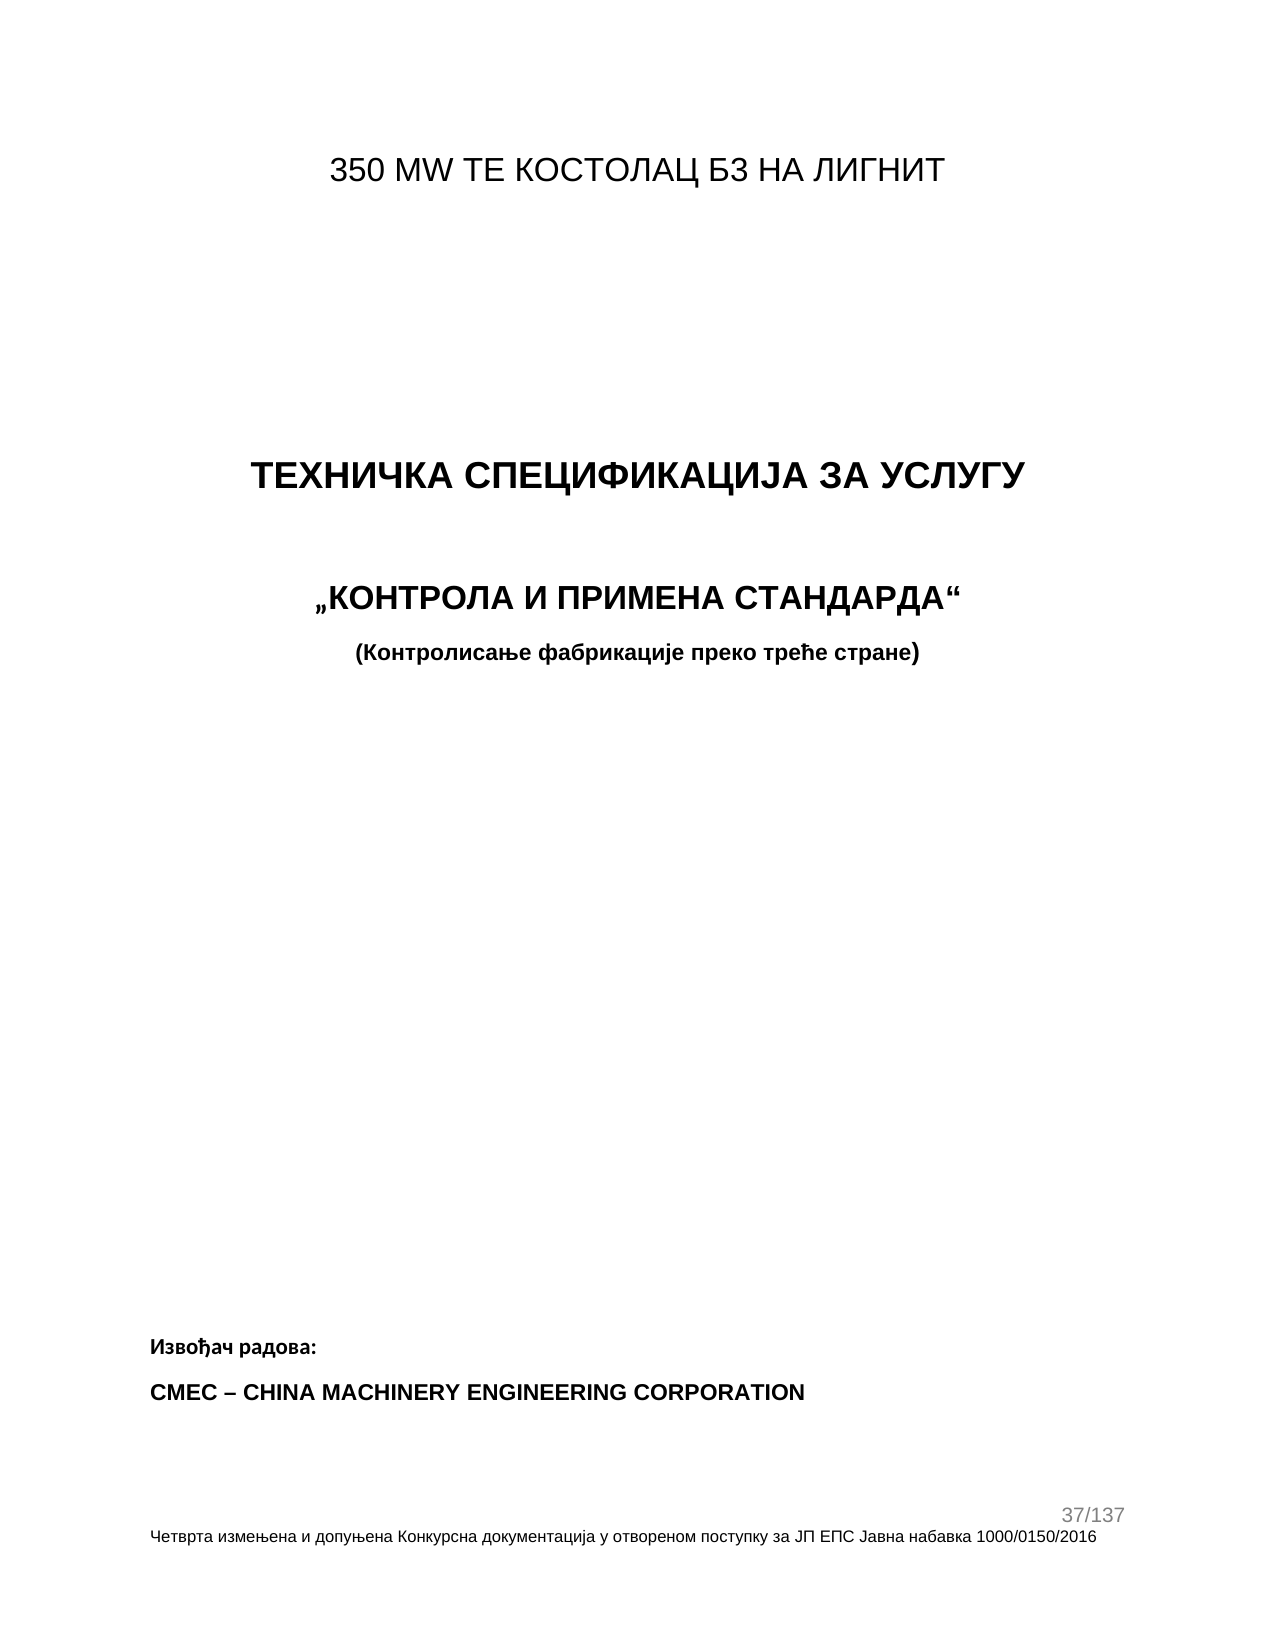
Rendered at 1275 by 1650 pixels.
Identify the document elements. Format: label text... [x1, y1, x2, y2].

text CMEC – CHINA MACHINERY ENGINEERING CORPORATION [150, 1379, 1125, 1405]
text (Контролисање фабрикације преко треће стране) [150, 638, 1125, 666]
text ТЕХНИЧКА СПЕЦИФИКАЦИЈА ЗА УСЛУГУ [150, 453, 1125, 496]
text Извођач радова: [150, 1332, 1125, 1360]
text 350 МW ТЕ КОСТОЛАЦ Б3 НА ЛИГНИТ [150, 150, 1125, 188]
text „КОНТРОЛА И ПРИМЕНА СТАНДАРДА“ [150, 577, 1125, 618]
